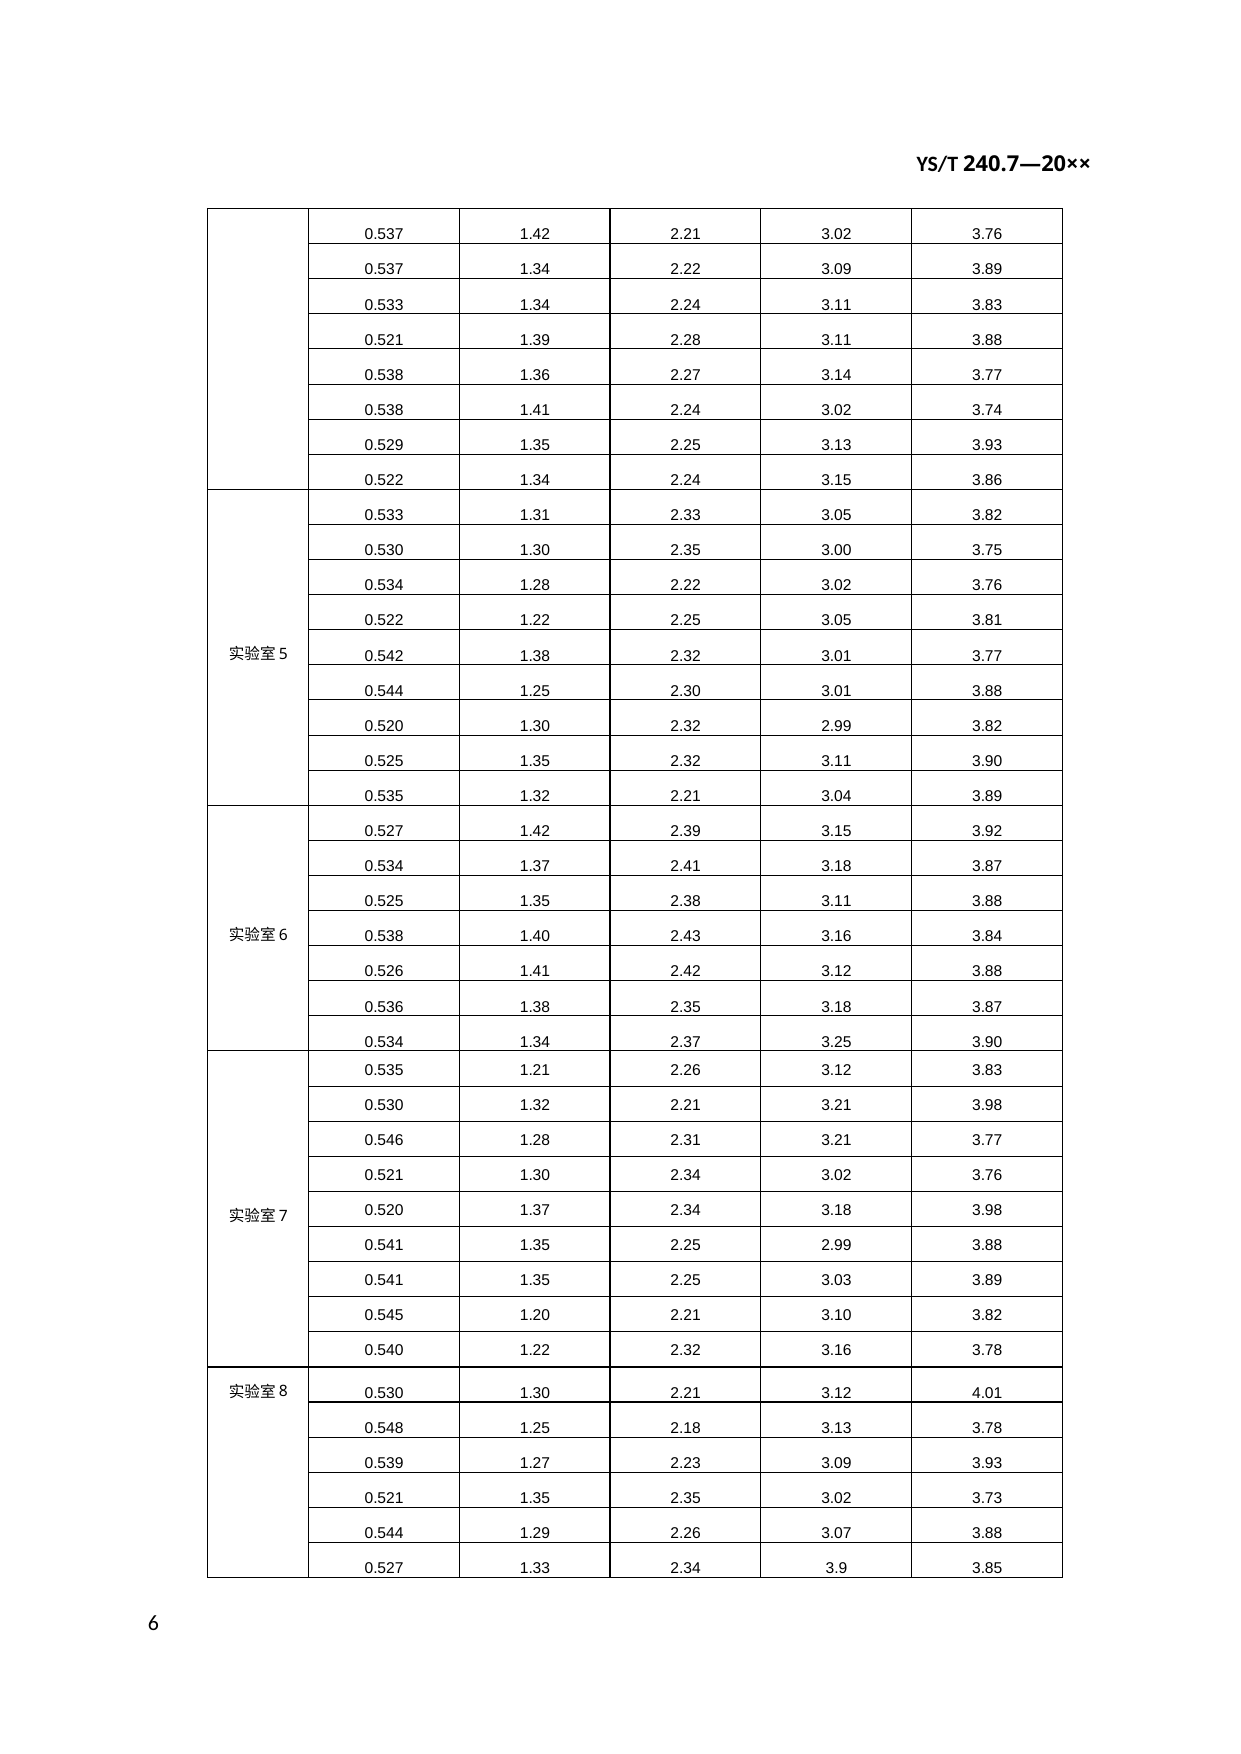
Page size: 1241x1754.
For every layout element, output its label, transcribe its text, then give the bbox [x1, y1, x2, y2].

table_cell 2.24 [611, 455, 760, 489]
table_cell 3.09 [761, 1438, 911, 1472]
table_cell 0.539 [309, 1438, 459, 1472]
table_cell 3.87 [912, 841, 1062, 875]
table_cell 3.75 [912, 525, 1062, 559]
table_cell 3.03 [761, 1262, 911, 1296]
table_cell 1.34 [460, 1016, 609, 1050]
table_cell 3.88 [912, 1508, 1062, 1542]
table_cell 0.537 [309, 209, 459, 243]
table_cell 1.27 [460, 1438, 609, 1472]
table_cell 3.11 [761, 876, 911, 910]
table_cell 0.535 [309, 771, 459, 805]
table_cell 3.77 [912, 349, 1062, 383]
table_cell 3.02 [761, 1473, 911, 1507]
table_cell 3.77 [912, 630, 1062, 664]
table_cell 0.527 [309, 1543, 459, 1577]
table_cell 3.90 [912, 736, 1062, 769]
table_cell 2.35 [611, 525, 760, 559]
table_cell 0.525 [309, 876, 459, 910]
table_cell 3.04 [761, 771, 911, 805]
table_cell 0.534 [309, 1016, 459, 1050]
table_cell 1.38 [460, 981, 609, 1015]
table_cell 1.39 [460, 314, 609, 348]
table_cell 3.83 [912, 1051, 1062, 1086]
table_cell 3.92 [912, 806, 1062, 840]
table_cell 3.14 [761, 349, 911, 383]
table_cell 0.533 [309, 490, 459, 524]
table_cell 2.25 [611, 420, 760, 454]
table_cell 2.25 [611, 1227, 760, 1261]
table_cell 0.542 [309, 630, 459, 664]
table_cell 3.09 [761, 244, 911, 278]
table_cell 3.82 [912, 700, 1062, 734]
table_cell 1.35 [460, 736, 609, 769]
table_cell 3.89 [912, 244, 1062, 278]
table_cell 0.540 [309, 1332, 459, 1366]
table_cell 2.26 [611, 1051, 760, 1086]
table_cell 2.32 [611, 1332, 760, 1366]
table_cell 0.520 [309, 700, 459, 734]
table_cell 2.42 [611, 946, 760, 980]
table_cell 0.522 [309, 455, 459, 489]
table_cell 0.537 [309, 244, 459, 278]
table_cell 3.93 [912, 420, 1062, 454]
table_cell 2.18 [611, 1403, 760, 1437]
table_cell 2.32 [611, 736, 760, 769]
table_cell 3.12 [761, 1051, 911, 1086]
table_cell 3.89 [912, 771, 1062, 805]
table_cell 2.41 [611, 841, 760, 875]
table_cell 3.05 [761, 490, 911, 524]
table_cell 实验室8 [208, 1368, 308, 1577]
table_cell 1.28 [460, 1122, 609, 1156]
table_cell 3.88 [912, 665, 1062, 699]
table_cell 3.02 [761, 1157, 911, 1191]
table_cell 1.28 [460, 560, 609, 594]
table_cell 1.41 [460, 946, 609, 980]
table_cell 0.541 [309, 1262, 459, 1296]
table_cell 1.25 [460, 665, 609, 699]
table_cell 2.31 [611, 1122, 760, 1156]
table_cell 1.33 [460, 1543, 609, 1577]
table_cell 2.21 [611, 1087, 760, 1121]
table_cell 3.18 [761, 841, 911, 875]
table_cell 1.35 [460, 420, 609, 454]
table_cell 2.25 [611, 595, 760, 629]
table_cell 0.530 [309, 1368, 459, 1401]
table_cell 0.546 [309, 1122, 459, 1156]
table_cell 3.90 [912, 1016, 1062, 1050]
table_cell 0.534 [309, 841, 459, 875]
table_cell 1.22 [460, 1332, 609, 1366]
table_cell 3.98 [912, 1192, 1062, 1226]
table_cell 1.34 [460, 244, 609, 278]
table_cell 1.32 [460, 1087, 609, 1121]
table_cell 0.541 [309, 1227, 459, 1261]
table_cell 3.84 [912, 911, 1062, 945]
table_cell 2.38 [611, 876, 760, 910]
table_cell 实验室7 [208, 1051, 308, 1366]
table_cell 1.34 [460, 279, 609, 313]
table_cell 3.15 [761, 806, 911, 840]
table_cell 3.9 [761, 1543, 911, 1577]
table_cell 2.27 [611, 349, 760, 383]
table_cell 2.21 [611, 209, 760, 243]
table_cell 3.02 [761, 560, 911, 594]
table_cell 1.41 [460, 385, 609, 418]
table_cell 3.87 [912, 981, 1062, 1015]
table_cell 3.25 [761, 1016, 911, 1050]
table_cell 0.548 [309, 1403, 459, 1437]
table_cell 3.01 [761, 665, 911, 699]
table_cell 3.16 [761, 1332, 911, 1366]
table_cell 0.536 [309, 981, 459, 1015]
table_cell 2.23 [611, 1438, 760, 1472]
table_cell 0.538 [309, 911, 459, 945]
table_cell 0.535 [309, 1051, 459, 1086]
table_cell 0.534 [309, 560, 459, 594]
table_cell 3.88 [912, 314, 1062, 348]
table_cell 3.93 [912, 1438, 1062, 1472]
table_cell 实验室4 [208, 209, 308, 489]
table_cell 1.31 [460, 490, 609, 524]
table_cell 0.520 [309, 1192, 459, 1226]
table_cell 3.02 [761, 209, 911, 243]
table_cell 4.01 [912, 1368, 1062, 1401]
table_cell 1.35 [460, 1262, 609, 1296]
table_cell 1.34 [460, 455, 609, 489]
table_cell 0.521 [309, 314, 459, 348]
table_cell 3.88 [912, 946, 1062, 980]
table_cell 1.37 [460, 841, 609, 875]
table_cell 0.530 [309, 1087, 459, 1121]
table_cell 2.32 [611, 700, 760, 734]
table_cell 0.544 [309, 1508, 459, 1542]
table_cell 2.33 [611, 490, 760, 524]
table_cell 3.13 [761, 1403, 911, 1437]
table_cell 2.22 [611, 560, 760, 594]
table_cell 3.21 [761, 1122, 911, 1156]
table_cell 1.30 [460, 525, 609, 559]
table_cell 3.00 [761, 525, 911, 559]
table_cell 3.86 [912, 455, 1062, 489]
table_cell 1.35 [460, 1227, 609, 1261]
table_cell 0.522 [309, 595, 459, 629]
table_cell 1.38 [460, 630, 609, 664]
table_cell 0.530 [309, 525, 459, 559]
table_cell 2.34 [611, 1157, 760, 1191]
table_cell 3.81 [912, 595, 1062, 629]
table_cell 0.538 [309, 349, 459, 383]
table_cell 0.525 [309, 736, 459, 769]
table_cell 1.36 [460, 349, 609, 383]
table_cell 0.529 [309, 420, 459, 454]
table_cell 3.88 [912, 1227, 1062, 1261]
table_cell 3.11 [761, 279, 911, 313]
table_cell 3.85 [912, 1543, 1062, 1577]
table_cell 3.10 [761, 1297, 911, 1331]
table_cell 3.11 [761, 736, 911, 769]
table_cell 2.28 [611, 314, 760, 348]
table_cell 实验室6 [208, 806, 308, 1050]
table_cell 1.40 [460, 911, 609, 945]
table_cell 3.12 [761, 946, 911, 980]
table_cell 1.30 [460, 1157, 609, 1191]
table_cell 1.25 [460, 1403, 609, 1437]
table_cell 2.30 [611, 665, 760, 699]
table_cell 0.526 [309, 946, 459, 980]
table_cell 3.02 [761, 385, 911, 418]
table_cell 2.21 [611, 1297, 760, 1331]
table_cell 3.78 [912, 1332, 1062, 1366]
table_cell 3.74 [912, 385, 1062, 418]
table_cell 1.35 [460, 1473, 609, 1507]
table_cell 3.15 [761, 455, 911, 489]
table_cell 1.30 [460, 1368, 609, 1401]
table_cell 3.82 [912, 1297, 1062, 1331]
table_cell 3.11 [761, 314, 911, 348]
table_cell 1.32 [460, 771, 609, 805]
table_cell 1.22 [460, 595, 609, 629]
table_cell 3.83 [912, 279, 1062, 313]
table_cell 3.12 [761, 1368, 911, 1401]
table_cell 0.545 [309, 1297, 459, 1331]
table_cell 1.30 [460, 700, 609, 734]
table_cell 3.98 [912, 1087, 1062, 1121]
table_cell 2.25 [611, 1262, 760, 1296]
table_cell 2.35 [611, 981, 760, 1015]
table_cell 3.76 [912, 560, 1062, 594]
table_cell 2.22 [611, 244, 760, 278]
table_cell 2.32 [611, 630, 760, 664]
table_cell 2.21 [611, 1368, 760, 1401]
table_cell 0.521 [309, 1473, 459, 1507]
table_cell 3.01 [761, 630, 911, 664]
table_cell 3.89 [912, 1262, 1062, 1296]
table_cell 1.42 [460, 209, 609, 243]
table_cell 2.24 [611, 385, 760, 418]
table_cell 2.34 [611, 1192, 760, 1226]
table_cell 3.77 [912, 1122, 1062, 1156]
table_cell 3.21 [761, 1087, 911, 1121]
table_cell 2.26 [611, 1508, 760, 1542]
table_cell 1.35 [460, 876, 609, 910]
table_cell 2.99 [761, 700, 911, 734]
table_cell 3.78 [912, 1403, 1062, 1437]
table_cell 2.99 [761, 1227, 911, 1261]
table_cell 2.21 [611, 771, 760, 805]
table_cell 2.24 [611, 279, 760, 313]
table_cell 3.82 [912, 490, 1062, 524]
table_cell 1.29 [460, 1508, 609, 1542]
table_cell 3.13 [761, 420, 911, 454]
table_cell 3.07 [761, 1508, 911, 1542]
table_cell 3.73 [912, 1473, 1062, 1507]
table_cell 2.43 [611, 911, 760, 945]
table_cell 2.34 [611, 1543, 760, 1577]
table_cell 1.37 [460, 1192, 609, 1226]
table_cell 0.538 [309, 385, 459, 418]
table_cell 0.527 [309, 806, 459, 840]
table_cell 1.21 [460, 1051, 609, 1086]
table_cell 3.05 [761, 595, 911, 629]
table_cell 实验室5 [208, 490, 308, 805]
table_cell 3.18 [761, 981, 911, 1015]
table_cell 2.39 [611, 806, 760, 840]
table_cell 3.18 [761, 1192, 911, 1226]
table_cell 3.76 [912, 209, 1062, 243]
table_cell 0.533 [309, 279, 459, 313]
table_cell 0.521 [309, 1157, 459, 1191]
table_cell 3.76 [912, 1157, 1062, 1191]
table_cell 2.37 [611, 1016, 760, 1050]
table_cell 1.42 [460, 806, 609, 840]
table_cell 1.20 [460, 1297, 609, 1331]
table_cell 0.544 [309, 665, 459, 699]
table_cell 3.88 [912, 876, 1062, 910]
table_cell 2.35 [611, 1473, 760, 1507]
table_cell 3.16 [761, 911, 911, 945]
